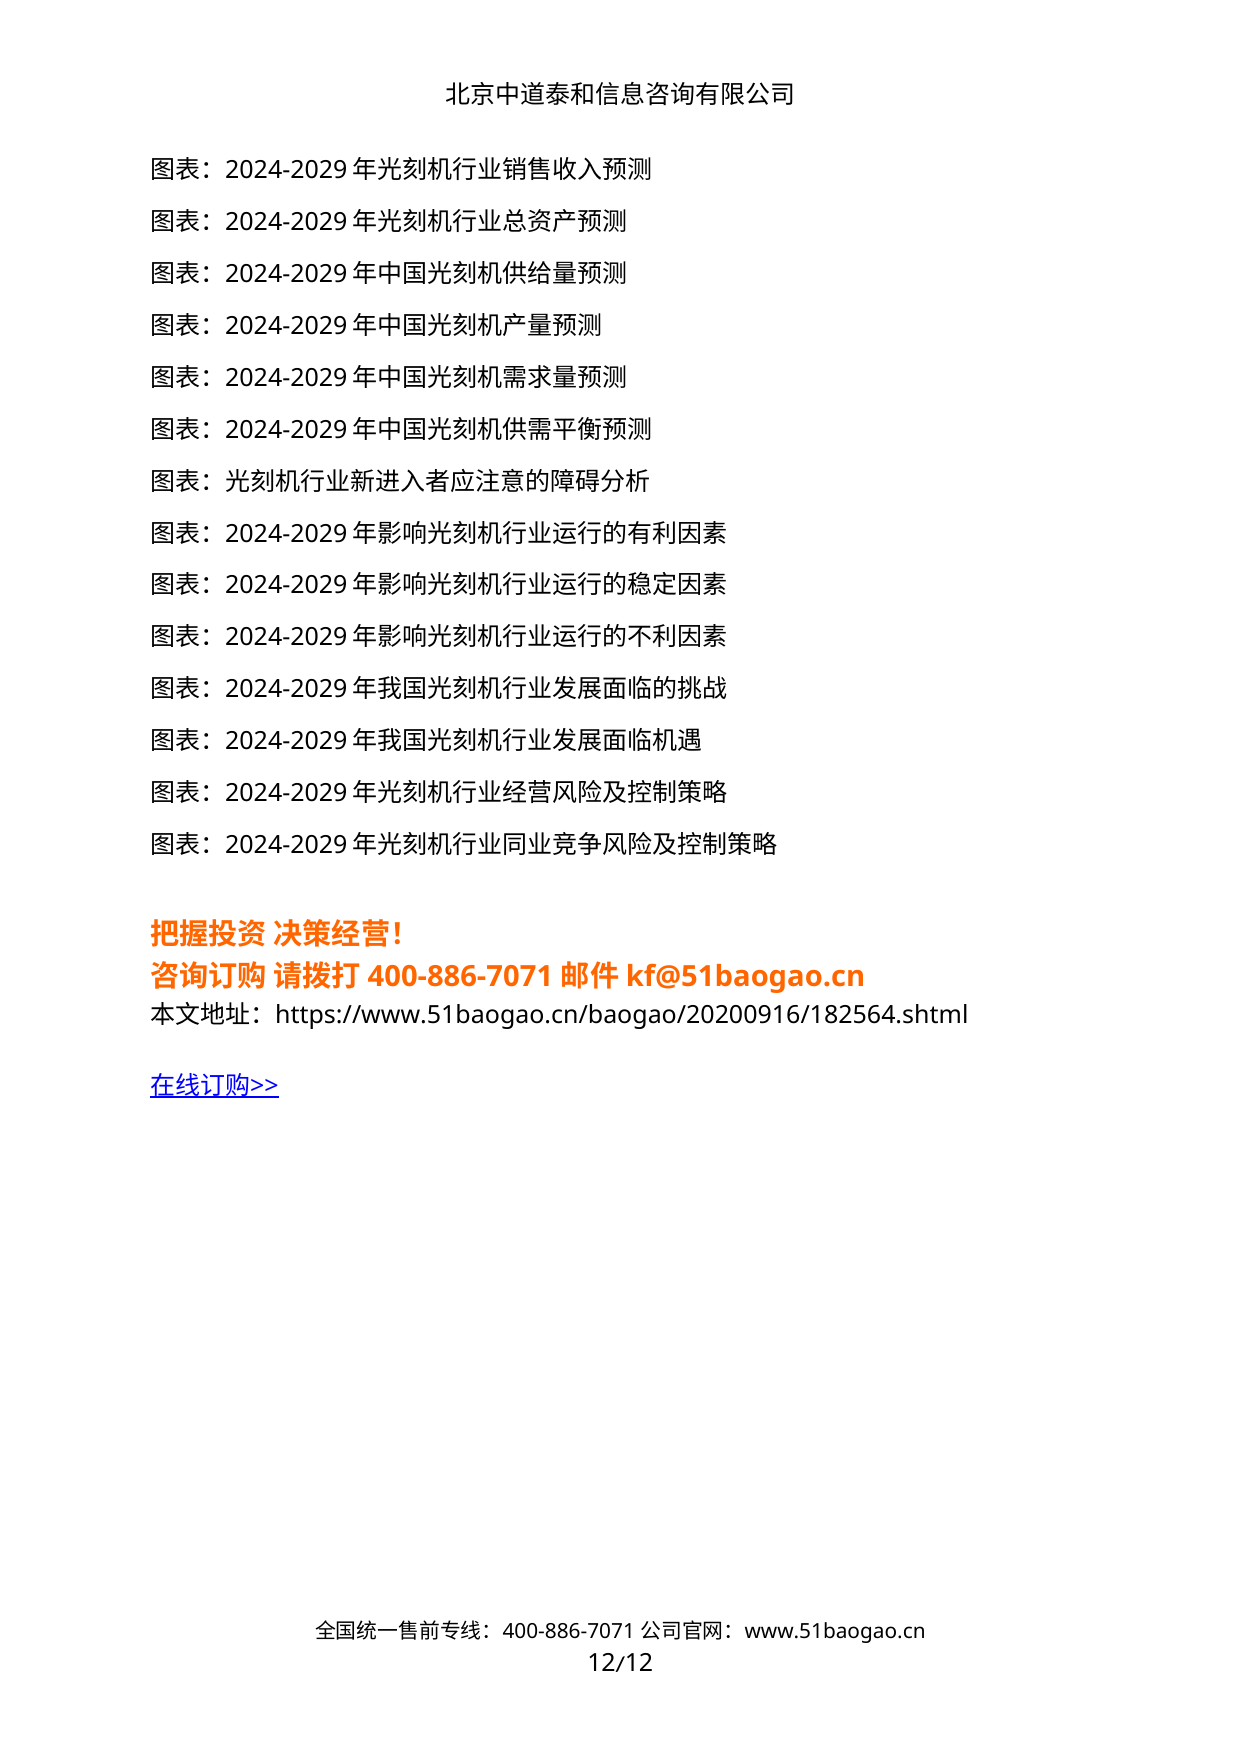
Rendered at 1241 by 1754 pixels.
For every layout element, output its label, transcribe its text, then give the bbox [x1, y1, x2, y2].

text 图表：2024-2029年光刻机行业同业竞争风险及控制策略 [150, 824, 1090, 861]
text 图表：2024-2029年中国光刻机供需平衡预测 [150, 409, 1090, 446]
text 图表：2024-2029年我国光刻机行业发展面临机遇 [150, 721, 1090, 757]
text 在线订购>> [150, 1031, 1090, 1102]
text 图表：2024-2029年中国光刻机供给量预测 [150, 254, 1090, 290]
text 图表：2024-2029年光刻机行业总资产预测 [150, 202, 1090, 238]
text 图表：2024-2029年影响光刻机行业运行的不利因素 [150, 617, 1090, 653]
text 把握投资 决策经营！咨询订购 请拨打 400-886-7071 邮件 kf@51baogao.cn本文地址：https://www.51baogao.cn/baogao/20200916/182564.shtml [150, 876, 1090, 1031]
text 图表：2024-2029年影响光刻机行业运行的稳定因素 [150, 565, 1090, 601]
text 图表：2024-2029年光刻机行业经营风险及控制策略 [150, 772, 1090, 809]
text 图表：2024-2029年光刻机行业销售收入预测 [150, 150, 1090, 186]
text 图表：光刻机行业新进入者应注意的障碍分析 [150, 461, 1090, 497]
text 图表：2024-2029年中国光刻机需求量预测 [150, 357, 1090, 394]
text 图表：2024-2029年中国光刻机产量预测 [150, 306, 1090, 342]
text 图表：2024-2029年我国光刻机行业发展面临的挑战 [150, 669, 1090, 705]
text 图表：2024-2029年影响光刻机行业运行的有利因素 [150, 513, 1090, 549]
